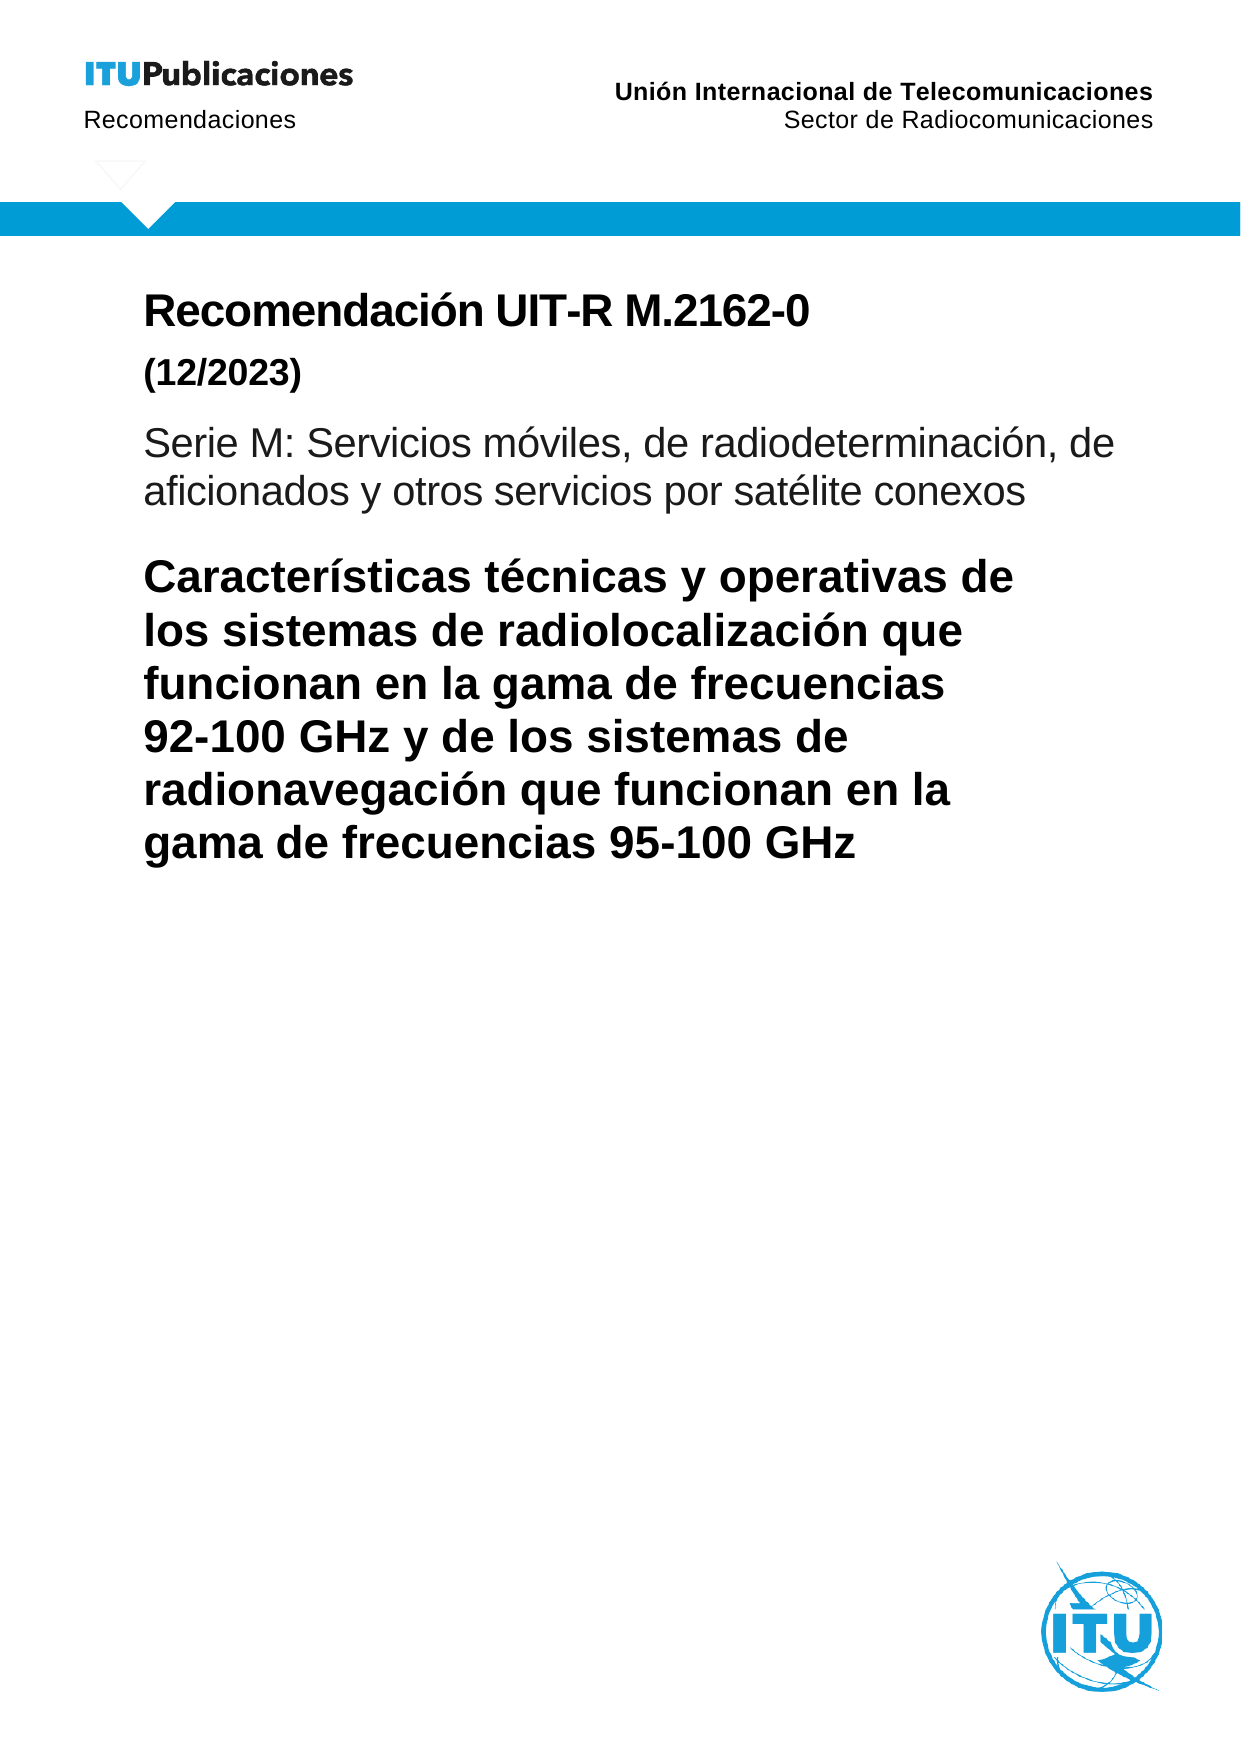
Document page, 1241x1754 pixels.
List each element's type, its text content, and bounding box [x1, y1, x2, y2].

title Características técnicas y operativas de los sistemas de radiolocalización que funcionan en la gama de frecuencias 92-100 GHz y de los sistemas de radionavegación que funcionan en la gama de frecuencias 95-100 GHz [143, 550, 1022, 869]
picture [72, 42, 365, 105]
text Serie M: Servicios móviles, de radiodeterminación, de aficionados y otros servicios por satélite conexos [143, 418, 1127, 514]
text (12/2023) [143, 350, 1127, 393]
picture [1041, 1558, 1163, 1692]
text Recomendación UIT-R M.2162-0 [143, 284, 1127, 337]
